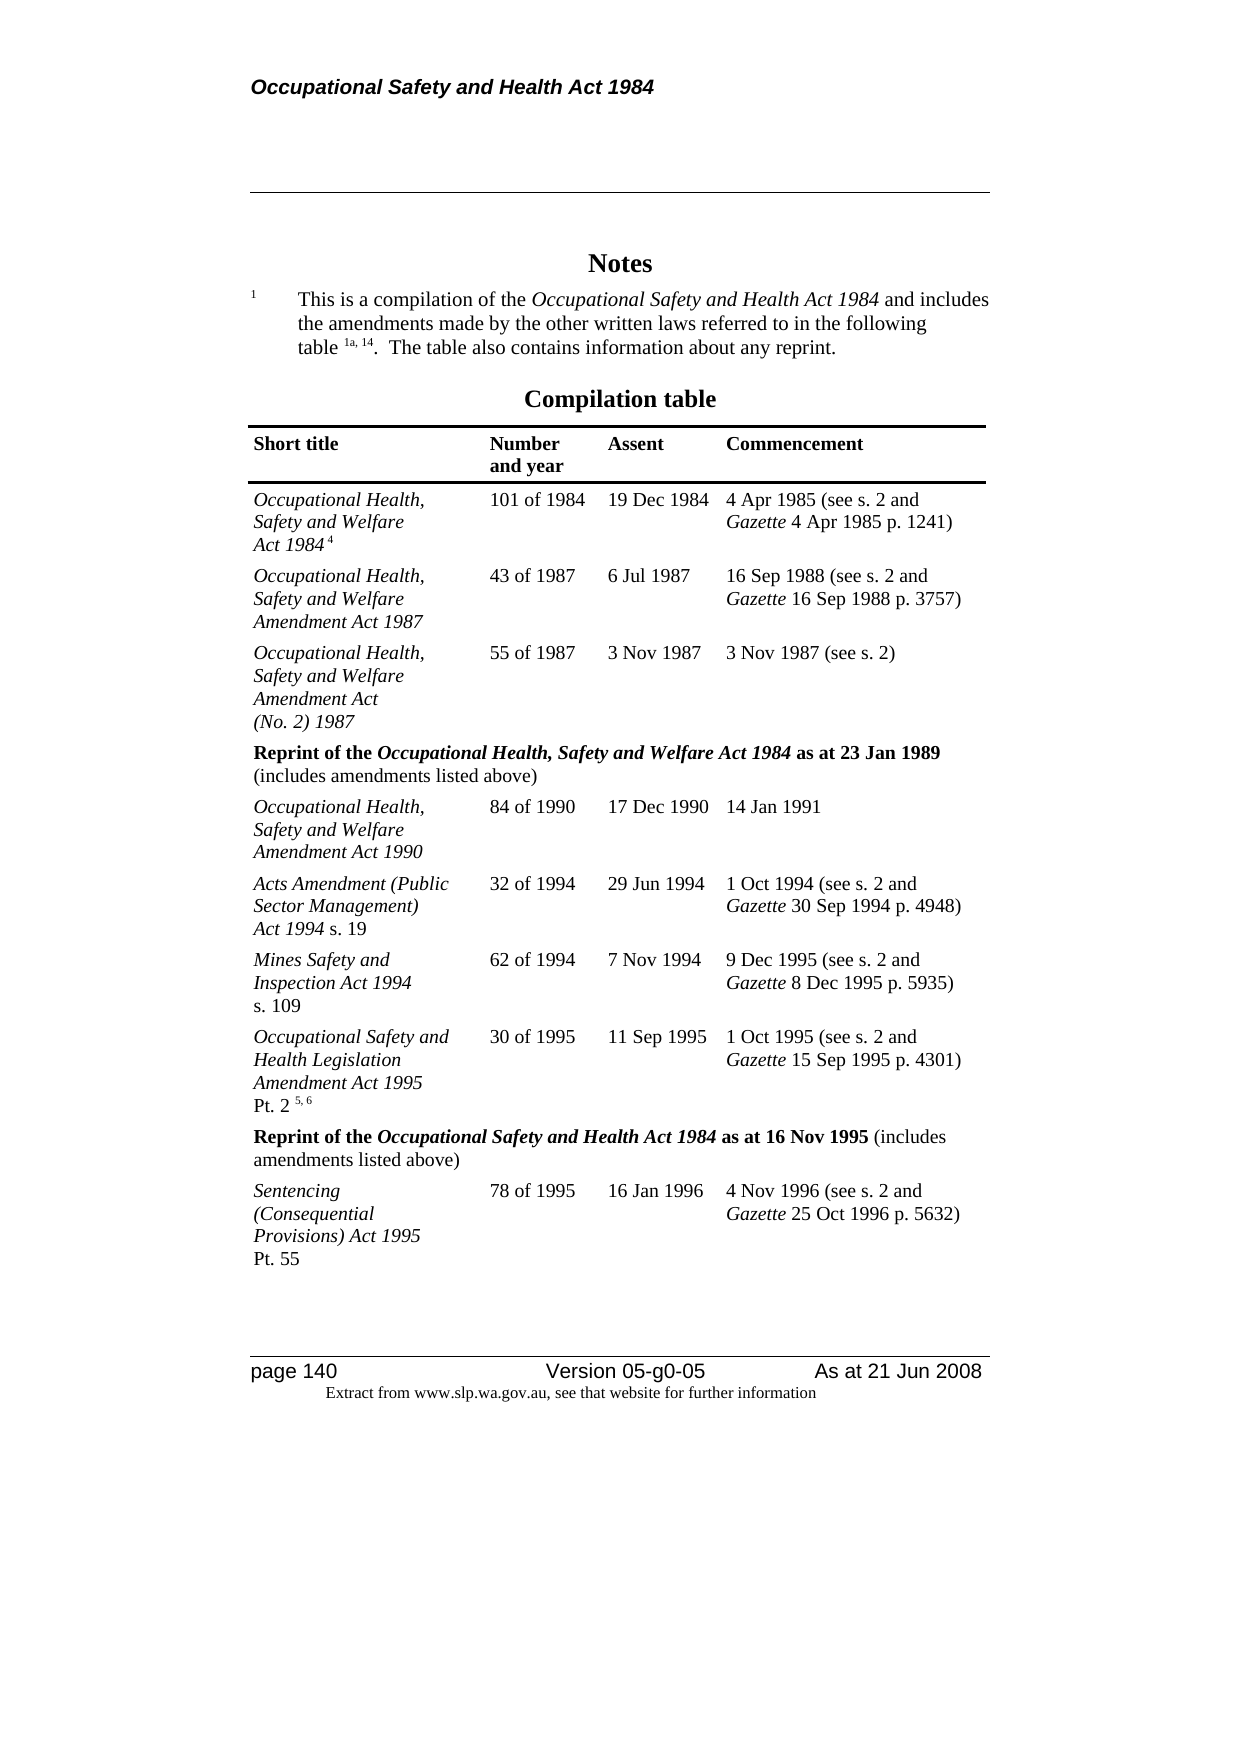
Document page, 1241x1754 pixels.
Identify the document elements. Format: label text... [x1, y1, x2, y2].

table_cell 62 of 1994 [484, 944, 602, 1021]
table_cell Occupational Health, Safety and Welfare Act 1984 4 [248, 484, 484, 560]
table_cell 30 of 1995 [484, 1021, 602, 1121]
table_cell 32 of 1994 [484, 868, 602, 944]
table_header Assent [602, 428, 720, 481]
table_cell Occupational Health, Safety and Welfare Amendment Act (No. 2) 1987 [248, 637, 484, 737]
text 1 This is a compilation of the Occupational Safety and Health Act 1984 and includes the amendments made by the other written laws referred to in the following table 1a, 14. The table also contains information about any reprint. [250, 287, 990, 359]
table_cell 16 Sep 1988 (see s. 2 and Gazette 16 Sep 1988 p. 3757) [720, 560, 986, 637]
table_cell 9 Dec 1995 (see s. 2 and Gazette 8 Dec 1995 p. 5935) [720, 944, 986, 1021]
table_cell 1 Oct 1995 (see s. 2 and Gazette 15 Sep 1995 p. 4301) [720, 1021, 986, 1121]
table_cell 4 Apr 1985 (see s. 2 and Gazette 4 Apr 1985 p. 1241) [720, 484, 986, 560]
table_cell Occupational Health, Safety and Welfare Amendment Act 1990 [248, 791, 484, 867]
table_header Number and year [484, 428, 602, 481]
table_cell 14 Jan 1991 [720, 791, 986, 867]
table_cell Mines Safety and Inspection Act 1994 s. 109 [248, 944, 484, 1021]
subtitle Compilation table [250, 384, 990, 413]
table_cell 55 of 1987 [484, 637, 602, 737]
table_cell 3 Nov 1987 [602, 637, 720, 737]
table_cell 101 of 1984 [484, 484, 602, 560]
table_cell 3 Nov 1987 (see s. 2) [720, 637, 986, 737]
table_cell 11 Sep 1995 [602, 1021, 720, 1121]
table_cell Acts Amendment (Public Sector Management) Act 1994 s. 19 [248, 868, 484, 944]
table_cell 1 Oct 1994 (see s. 2 and Gazette 30 Sep 1994 p. 4948) [720, 868, 986, 944]
table_cell 29 Jun 1994 [602, 868, 720, 944]
table_cell 17 Dec 1990 [602, 791, 720, 867]
table_cell 19 Dec 1984 [602, 484, 720, 560]
subtitle Notes [250, 247, 990, 279]
table_cell Occupational Health, Safety and Welfare Amendment Act 1987 [248, 560, 484, 637]
table_cell Reprint of the Occupational Health, Safety and Welfare Act 1984 as at 23 Jan 1989 (includes amendments listed above) [248, 737, 986, 791]
table_header Short title [248, 428, 484, 481]
table_cell Reprint of the Occupational Safety and Health Act 1984 as at 16 Nov 1995 (includes amendments listed above) [248, 1121, 986, 1174]
table_cell 84 of 1990 [484, 791, 602, 867]
table_cell 6 Jul 1987 [602, 560, 720, 637]
table_cell 78 of 1995 [484, 1175, 602, 1274]
table_header Commencement [720, 428, 986, 481]
table_cell 7 Nov 1994 [602, 944, 720, 1021]
table_cell Occupational Safety and Health Legislation Amendment Act 1995 Pt. 2 5, 6 [248, 1021, 484, 1121]
table_cell 43 of 1987 [484, 560, 602, 637]
table_cell 4 Nov 1996 (see s. 2 and Gazette 25 Oct 1996 p. 5632) [720, 1175, 986, 1274]
table_cell Sentencing (Consequential Provisions) Act 1995 Pt. 55 [248, 1175, 484, 1274]
table_cell 16 Jan 1996 [602, 1175, 720, 1274]
